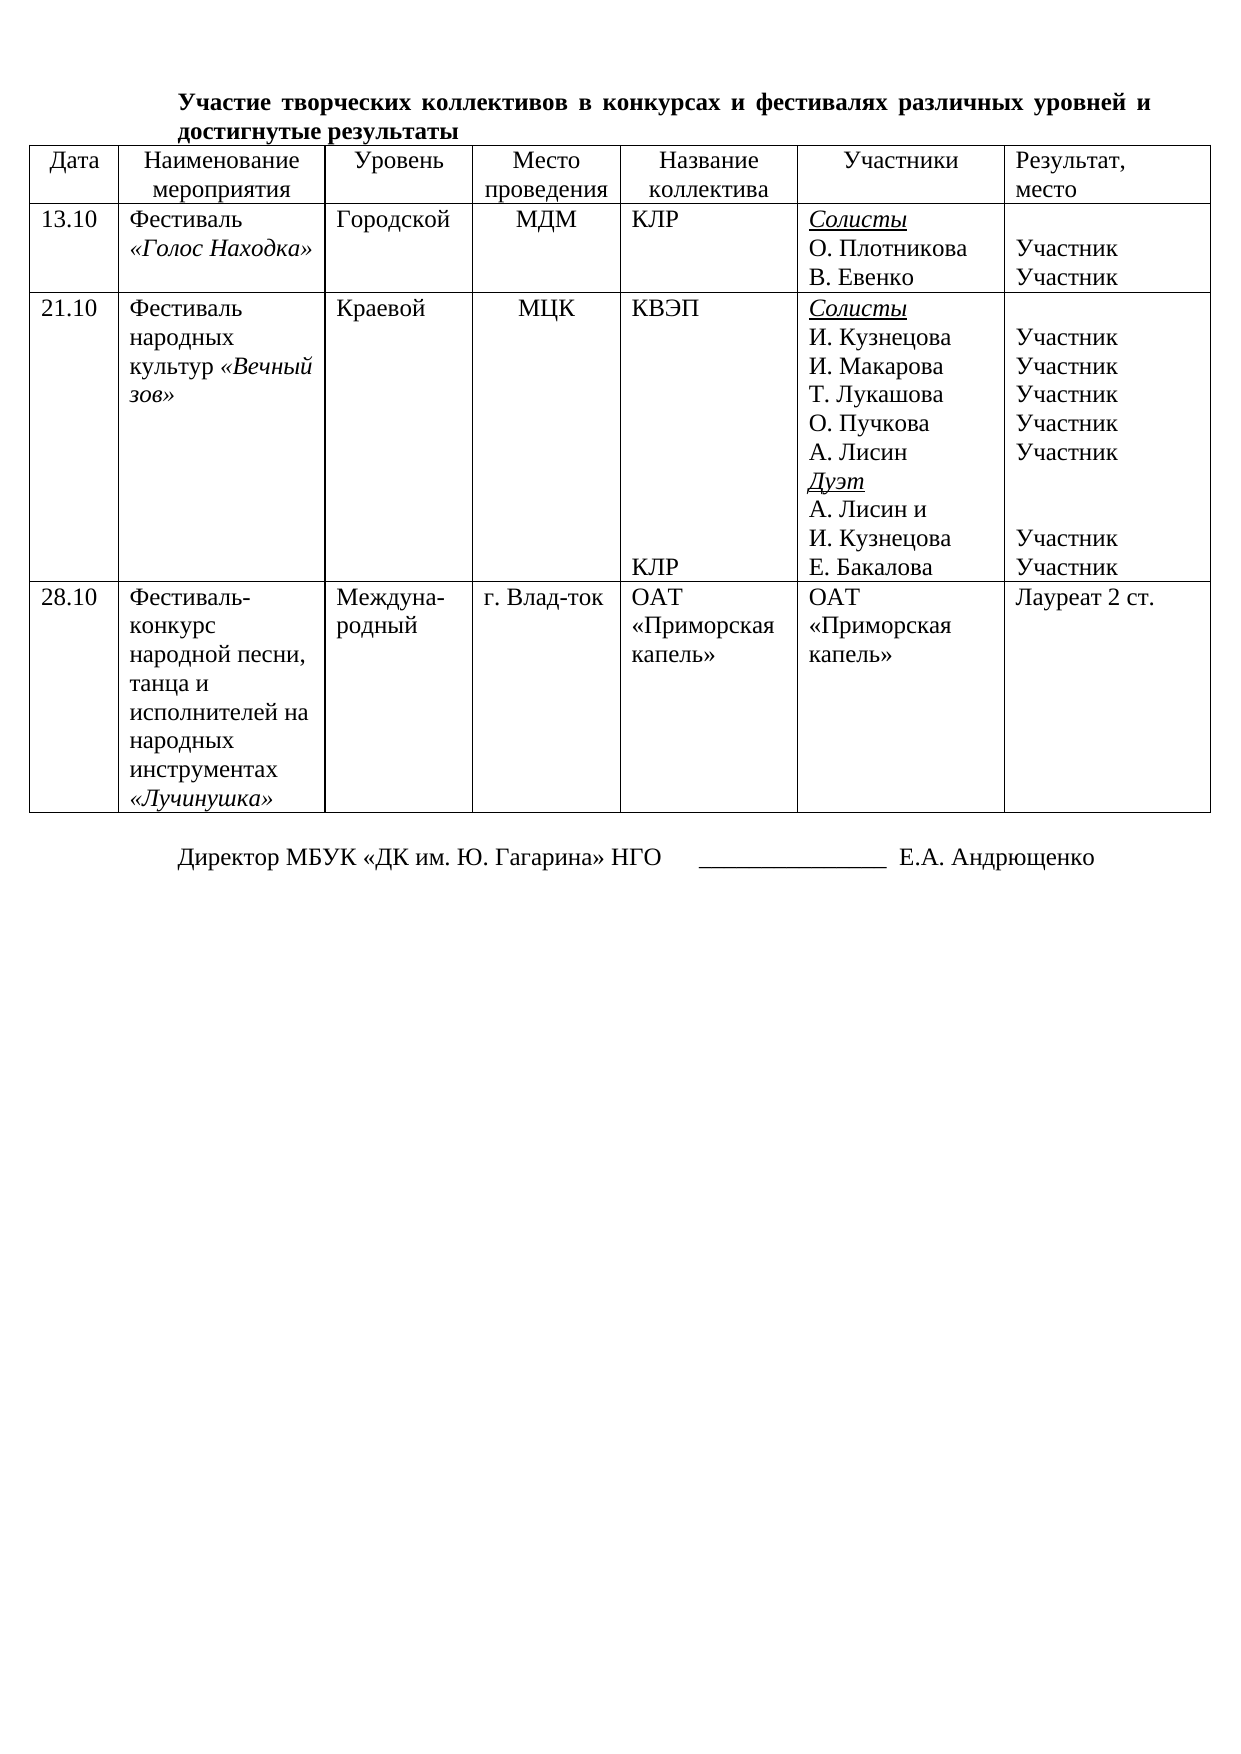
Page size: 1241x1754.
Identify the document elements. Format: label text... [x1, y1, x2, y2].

table_header Название коллектива [621, 146, 797, 203]
table_cell Краевой [326, 293, 472, 581]
table_cell Фестиваль «Голос Находка» [119, 204, 324, 292]
table_cell Городской [326, 204, 472, 292]
table_cell Солисты О. Плотникова В. Евенко [798, 204, 1004, 292]
table_cell Междуна-родный [326, 582, 472, 812]
table_cell г. Влад-ток [473, 582, 620, 812]
table_cell Участник Участник [1005, 204, 1210, 292]
table_cell 13.10 [30, 204, 118, 292]
table_cell Участник Участник Участник Участник Участник Участник Участник [1005, 293, 1210, 581]
table_cell Фестиваль-конкурс народной песни, танца и исполнителей на народных инструментах «Лучинушка» [119, 582, 324, 812]
table_header Дата [30, 146, 118, 203]
table_cell 28.10 [30, 582, 118, 812]
table_header Результат, место [1005, 146, 1210, 203]
table_cell Лауреат 2 ст. [1005, 582, 1210, 812]
text Участие творческих коллективов в конкурсах и фестивалях различных уровней и достигнутые результаты [177, 87, 1152, 144]
table_cell ОАТ «Приморская капель» [621, 582, 797, 812]
table_cell МДМ [473, 204, 620, 292]
table_header Наименование мероприятия [119, 146, 324, 203]
table_header Участники [798, 146, 1004, 203]
table_cell КЛР [621, 204, 797, 292]
table_cell Солисты И. Кузнецова И. Макарова Т. Лукашова О. Пучкова А. Лисин Дуэт А. Лисин и И. Кузнецова Е. Бакалова [798, 293, 1004, 581]
table_header Уровень [326, 146, 472, 203]
text Директор МБУК «ДК им. Ю. Гагарина» НГО _______________ Е.А. Андрющенко [177, 842, 1152, 870]
table_cell 21.10 [30, 293, 118, 581]
table_header Место проведения [473, 146, 620, 203]
table_cell МЦК [473, 293, 620, 581]
table_cell Фестиваль народных культур «Вечный зов» [119, 293, 324, 581]
table_cell КВЭП КЛР [621, 293, 797, 581]
table_cell ОАТ «Приморская капель» [798, 582, 1004, 812]
